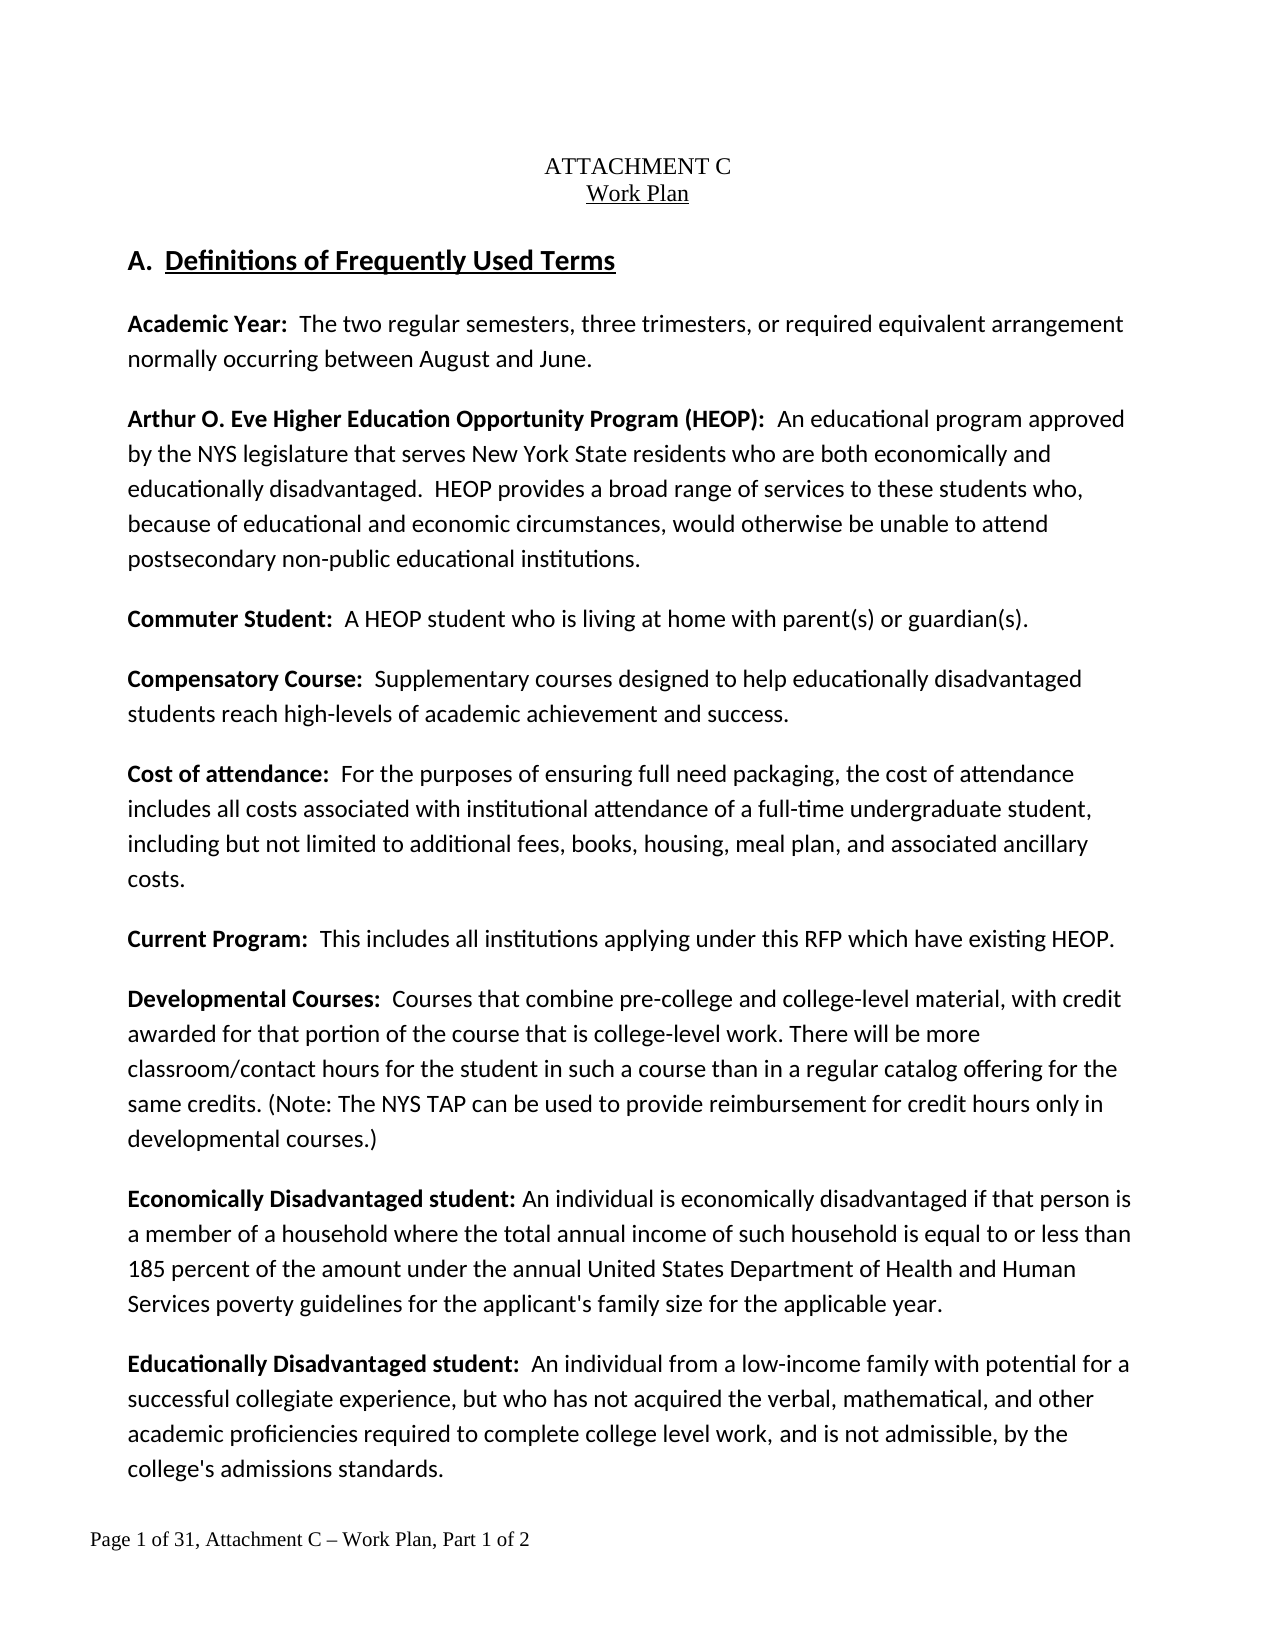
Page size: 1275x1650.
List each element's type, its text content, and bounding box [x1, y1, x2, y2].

subtitle ATTACHMENT C [90, 152, 1185, 179]
text Compensatory Course: Supplementary courses designed to help educationally disadvantaged students reach high-levels of academic achievement and success. [127, 663, 1147, 728]
text Academic Year: The two regular semesters, three trimesters, or required equivalent arrangement normally occurring between August and June. [127, 308, 1147, 373]
text Current Program: This includes all institutions applying under this RFP which have existing HEOP. [127, 923, 1147, 953]
text Developmental Courses: Courses that combine pre-college and college-level material, with credit awarded for that portion of the course that is college-level work. There will be more classroom/contact hours for the student in such a course than in a regular catalog offering for the same credits. (Note: The NYS TAP can be used to provide reimbursement for credit hours only in developmental courses.) [127, 983, 1147, 1153]
text Cost of attendance: For the purposes of ensuring full need packaging, the cost of attendance includes all costs associated with institutional attendance of a full-time undergraduate student, including but not limited to additional fees, books, housing, meal plan, and associated ancillary costs. [127, 758, 1147, 893]
list Definitions of Frequently Used Terms [127, 242, 1147, 277]
text Arthur O. Eve Higher Education Opportunity Program (HEOP): An educational program approved by the NYS legislature that serves New York State residents who are both economically and educationally disadvantaged. HEOP provides a broad range of services to these students who, because of educational and economic circumstances, would otherwise be unable to attend postsecondary non-public educational institutions. [127, 403, 1147, 573]
text Economically Disadvantaged student: An individual is economically disadvantaged if that person is a member of a household where the total annual income of such household is equal to or less than 185 percent of the amount under the annual United States Department of Health and Human Services poverty guidelines for the applicant's family size for the applicable year. [127, 1183, 1147, 1318]
subtitle Work Plan [90, 179, 1185, 207]
text Commuter Student: A HEOP student who is living at home with parent(s) or guardian(s). [127, 603, 1147, 633]
text Educationally Disadvantaged student: An individual from a low-income family with potential for a successful collegiate experience, but who has not acquired the verbal, mathematical, and other academic proficiencies required to complete college level work, and is not admissible, by the college's admissions standards. [127, 1348, 1147, 1483]
